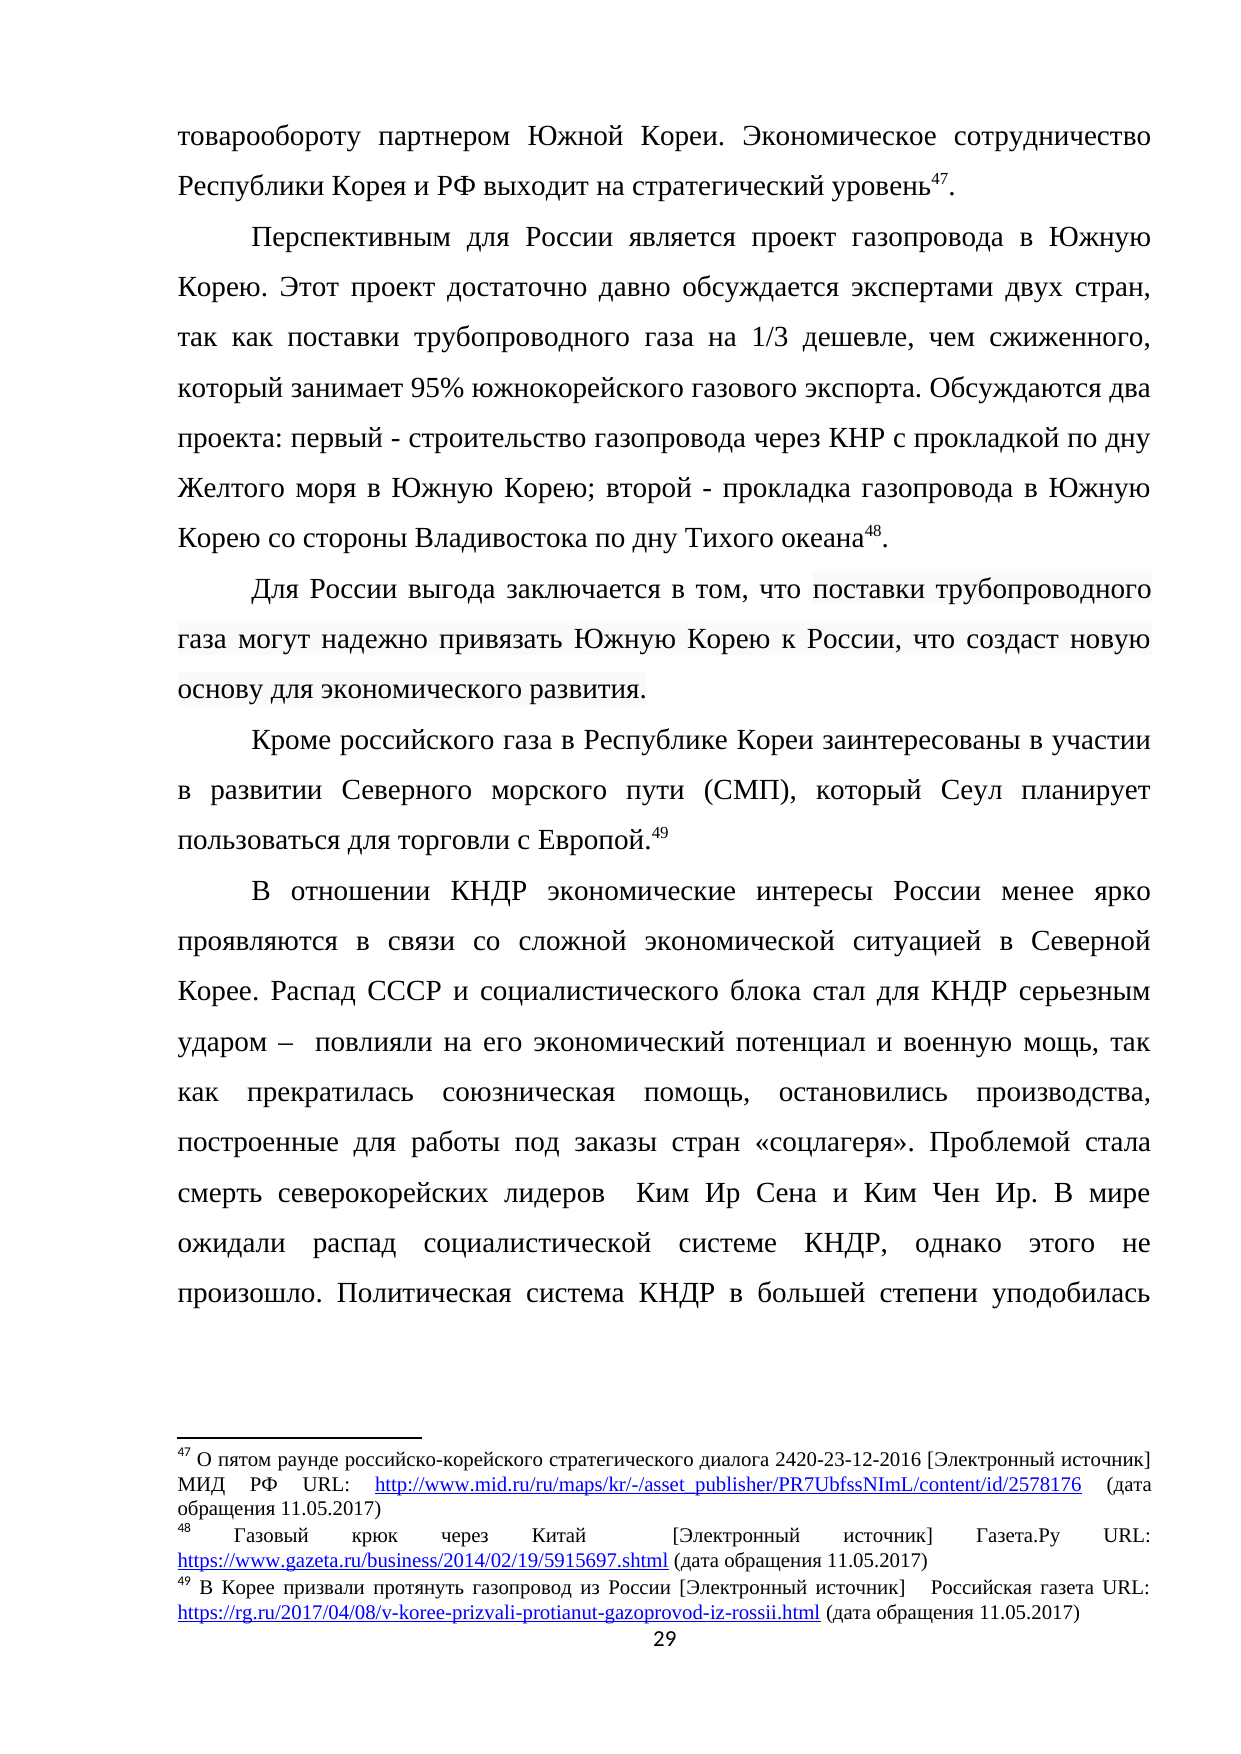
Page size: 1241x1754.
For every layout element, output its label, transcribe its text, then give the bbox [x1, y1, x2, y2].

text Для России выгода заключается в том, что поставки трубопроводного газа могут надежно привязать Южную Корею к России, что создаст новую основу для экономического развития. [177, 571, 1152, 621]
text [177, 152, 1152, 202]
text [177, 873, 1152, 1309]
text Перспективным для России является проект газопровода в Южную Корею. Этот проект достаточно давно обсуждается экспертами двух стран, так как поставки трубопроводного газа на 1/3 дешевле, чем сжиженного, который занимает 95% южнокорейского газового экспорта. Обсуждаются два проекта: первый - строительство газопровода через КНР с прокладкой по дну Желтого моря в Южную Корею; второй - прокладка газопровода в Южную Корею со стороны Владивостока по дну Тихого океана. [177, 219, 1152, 554]
text Кроме российского газа в Республике Кореи заинтересованы в участии в развитии Северного морского пути (СМП), который Сеул планирует пользоваться для торговли с Европой. [177, 722, 1152, 856]
text Для России выгода заключается в том, что поставки трубопроводного газа могут надежно привязать Южную Корею к России, что создаст новую основу для экономического развития. [177, 655, 1152, 705]
